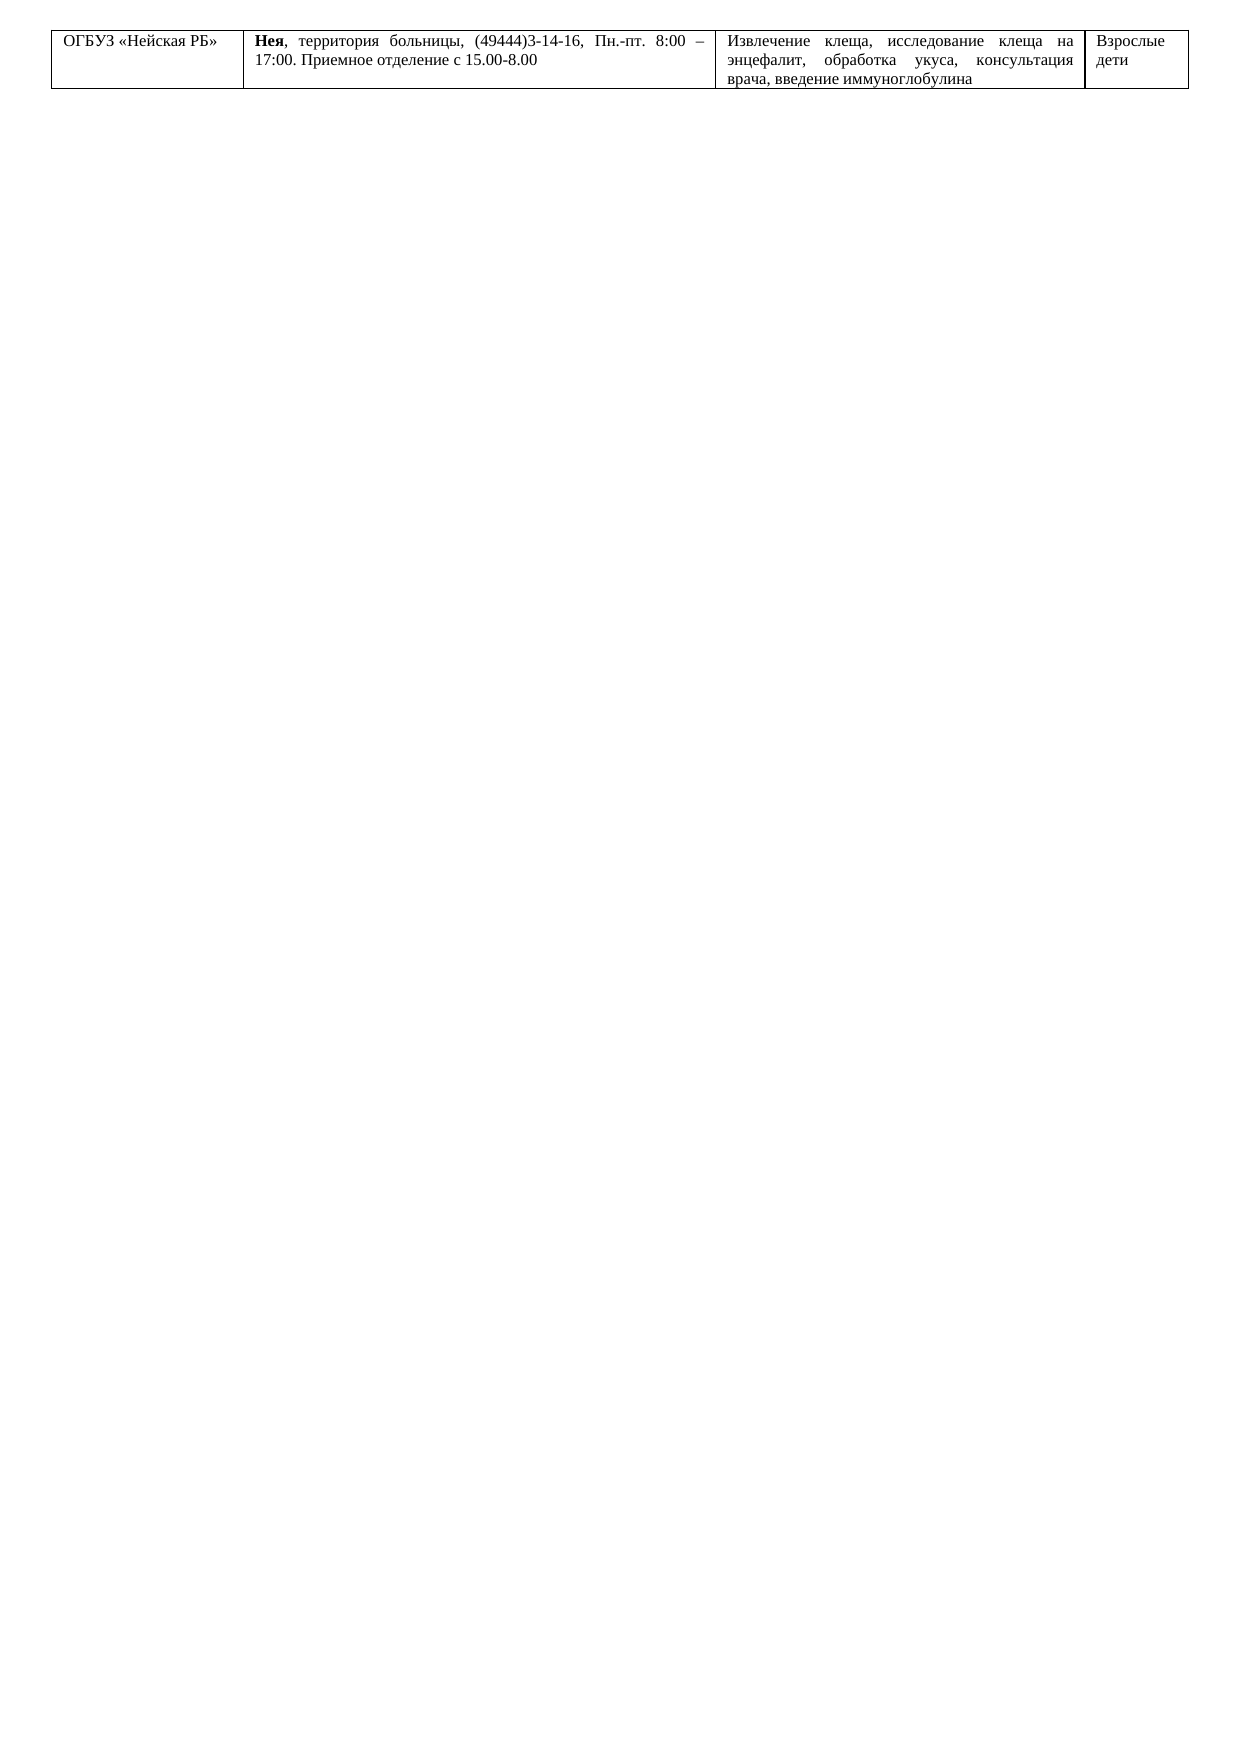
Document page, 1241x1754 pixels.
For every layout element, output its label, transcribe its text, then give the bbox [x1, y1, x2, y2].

table_cell Взрослые дети [1086, 31, 1188, 88]
table_cell Нея, территория больницы, (49444)3-14-16, Пн.-пт. 8:00 – 17:00. Приемное отделение с 15.00-8.00 [244, 31, 715, 88]
table_cell Извлечение клеща, исследование клеща на энцефалит, обработка укуса, консультация врача, введение иммуноглобулина [716, 31, 1084, 88]
table_cell ОГБУЗ «Нейская РБ» [52, 31, 243, 88]
